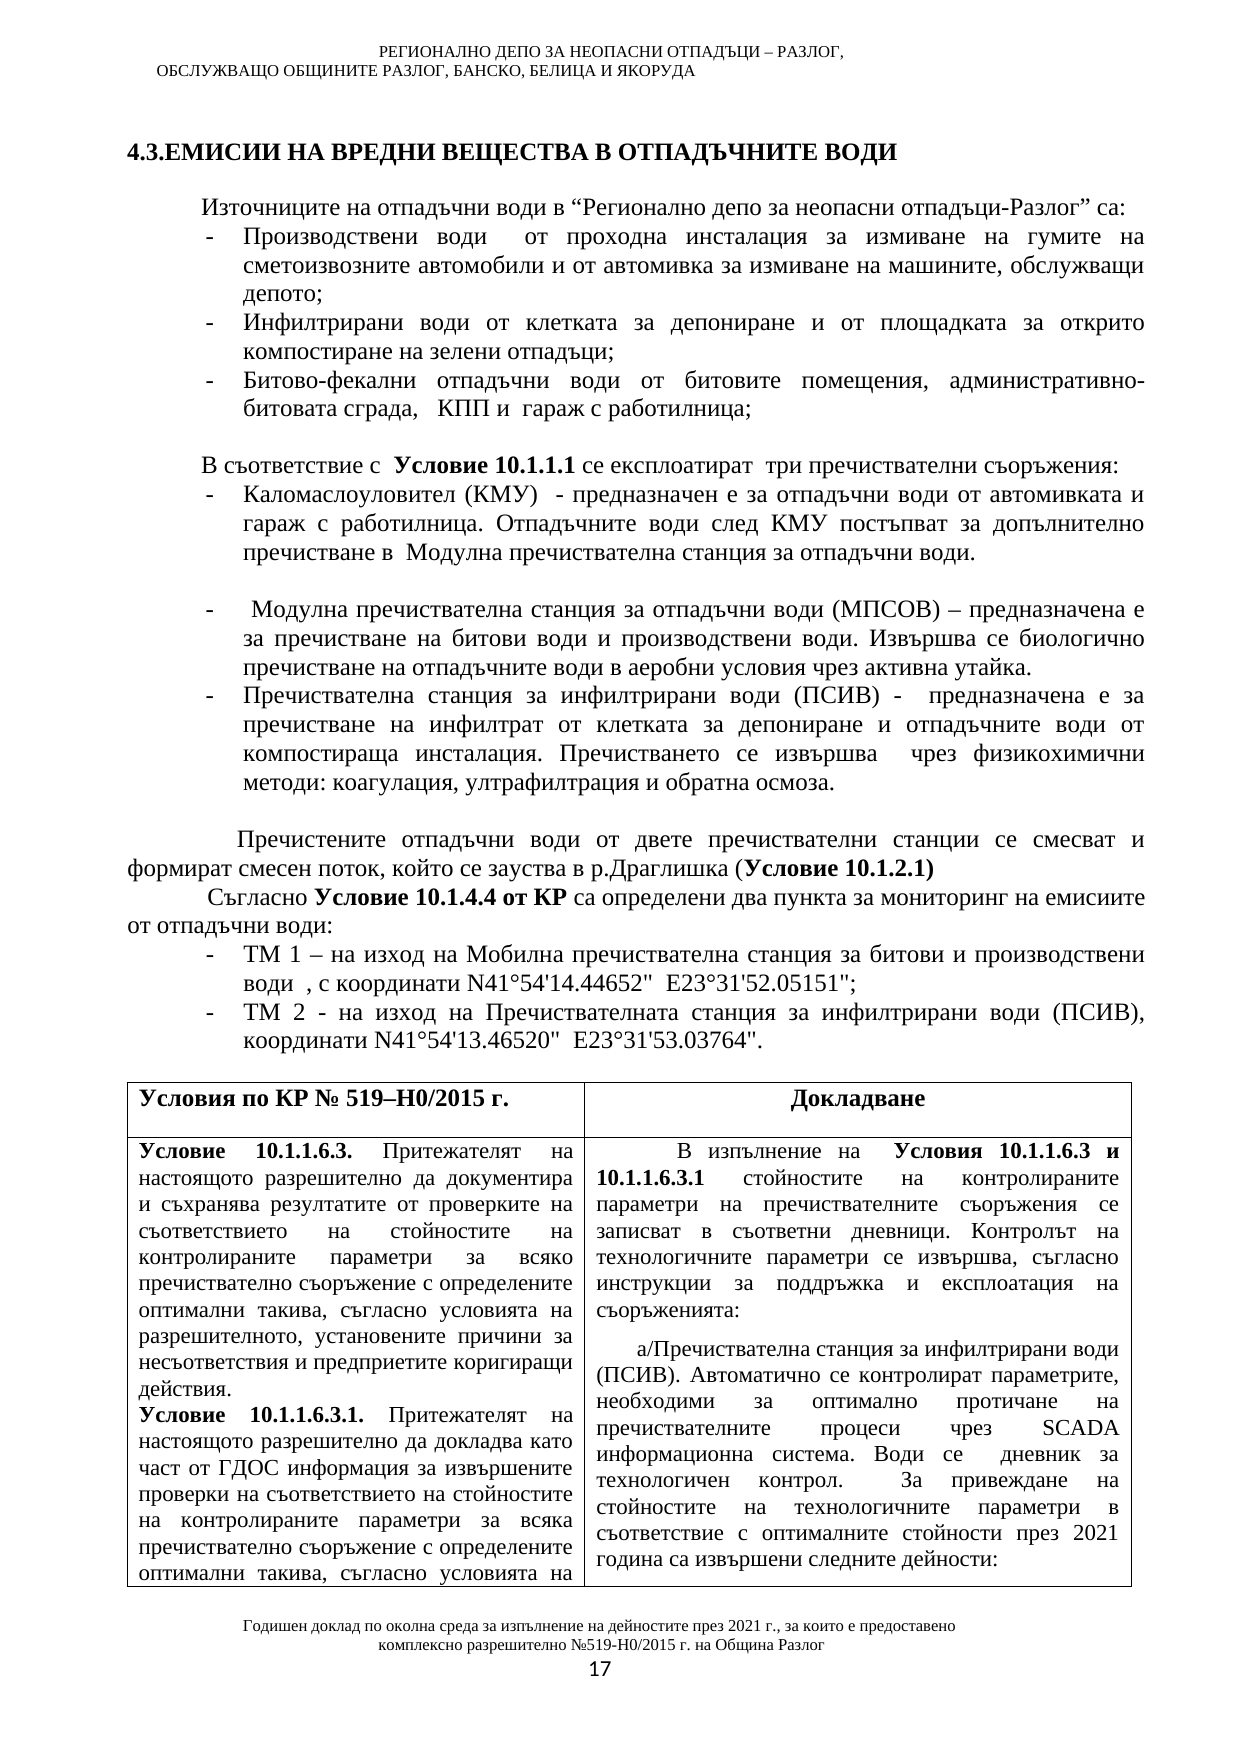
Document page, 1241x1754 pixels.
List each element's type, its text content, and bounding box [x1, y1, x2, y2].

text 4.3.ЕМИСИИ НА ВРЕДНИ ВЕЩЕСТВА В ОТПАДЪЧНИТЕ ВОДИ [53, 137, 1146, 166]
list Каломаслоуловител (КМУ) - предназначен е за отпадъчни води от автомивката и гараж с работилница. Отпадъчните води след КМУ постъпват за допълнително пречистване в Модулна пречиствателна станция за отпадъчни води. [205, 479, 1146, 565]
table_header Докладване [585, 1083, 1131, 1137]
list Модулна пречиствателна станция за отпадъчни води (МПСОВ) – предназначена е за пречистване на битови води и производствени води. Извършва се биологично пречистване на отпадъчните води в аеробни условия чрез активна утайка. [205, 594, 1146, 680]
table_header Условия по КР № 519–Н0/2015 г. [128, 1083, 584, 1137]
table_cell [128, 1138, 584, 1586]
list ТМ 1 – на изход на Мобилна пречиствателна станция за битови и производствени води , с координати N41°54'14.44652" E23°31'52.05151"; [206, 939, 1146, 997]
list ТМ 2 - на изход на Пречиствателната станция за инфилтрирани води (ПСИВ), координати N41°54'13.46520" E23°31'53.03764". [206, 997, 1146, 1054]
list Инфилтрирани води от клетката за депониране и от площадката за открито компостиране на зелени отпадъци; [205, 307, 1146, 365]
text Източниците на отпадъчни води в “Регионално депо за неопасни отпадъци-Разлог” са: [127, 192, 1146, 221]
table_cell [585, 1138, 1131, 1586]
text Пречистените отпадъчни води от двете пречиствателни станции се смесват и формират смесен поток, който се зауства в р.Драглишка (Условие 10.1.2.1) [127, 824, 1146, 882]
list Битово-фекални отпадъчни води от битовите помещения, административно-битовата сграда, КПП и гараж с работилница; [205, 365, 1146, 422]
text Съгласно Условие 10.1.4.4 от КР са определени два пункта за мониторинг на емисиите от отпадъчни води: [127, 882, 1146, 939]
list Пречиствателна станция за инфилтрирани води (ПСИВ) - предназначена е за пречистване на инфилтрат от клетката за депониране и отпадъчните води от компостираща инсталация. Пречистването се извършва чрез физикохимични методи: коагулация, ултрафилтрация и обратна осмоза. [205, 680, 1146, 795]
list Производствени води от проходна инсталация за измиване на гумите на сметоизвозните автомобили и от автомивка за измиване на машините, обслужващи депото; [205, 221, 1146, 307]
text В съответствие с Условие 10.1.1.1 се експлоатират три пречиствателни съоръжения: [127, 450, 1146, 479]
